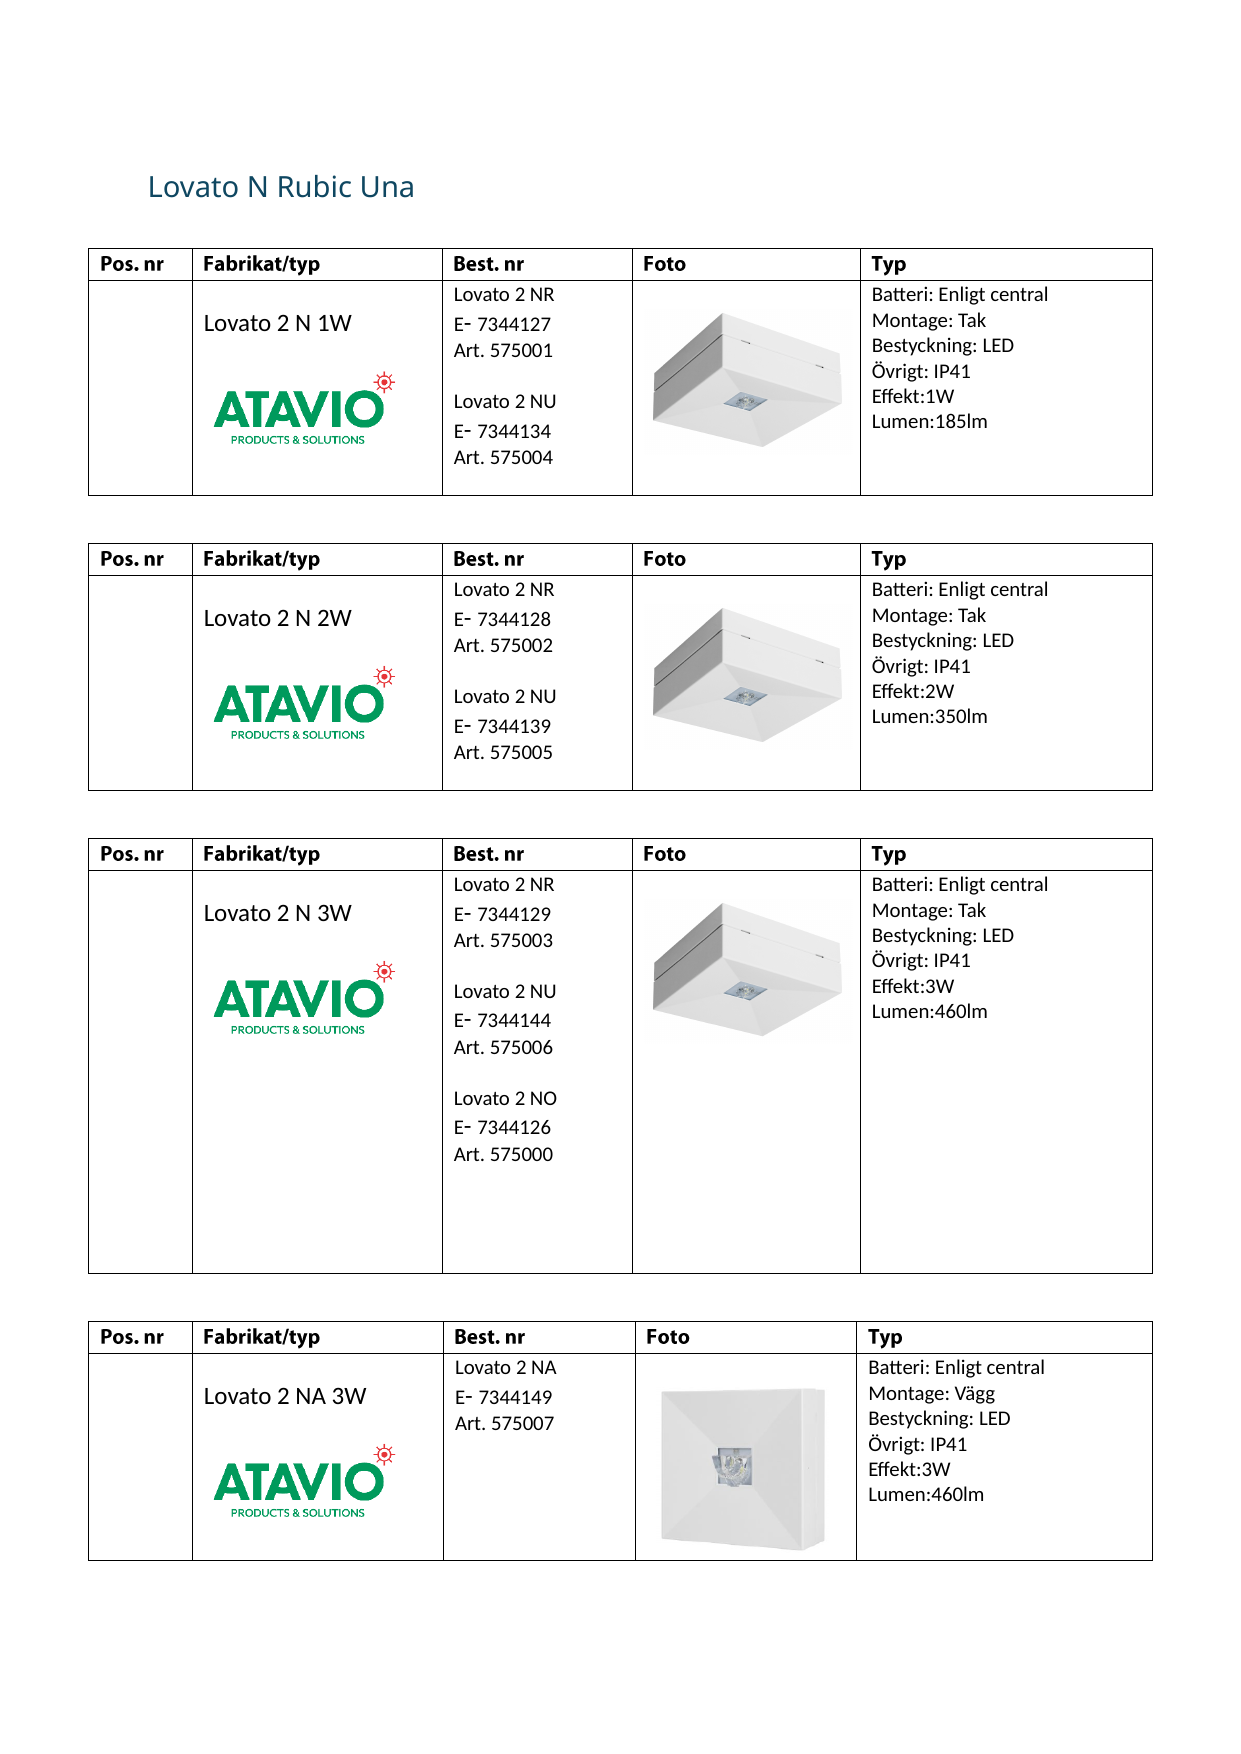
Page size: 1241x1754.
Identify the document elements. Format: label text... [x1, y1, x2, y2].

picture [203, 839, 329, 866]
table_cell Lovato 2 NR E- 7344128 Art. 575002 Lovato 2 NU E- 7344139 Art. 575005 [443, 576, 632, 790]
table_cell Batteri: Enligt central Montage: Vägg Bestyckning: LED Övrigt: IP41 Effekt:3W Lumen:460lm [857, 1354, 1152, 1560]
picture [203, 249, 329, 276]
table_header [443, 839, 632, 870]
picture [643, 309, 853, 455]
table_header [861, 544, 1152, 575]
table_cell Batteri: Enligt central Montage: Tak Bestyckning: LED Övrigt: IP41 Effekt:3W Lumen:460lm [861, 871, 1152, 1273]
picture [210, 1441, 396, 1527]
table_cell [633, 576, 860, 790]
table_cell [89, 1354, 192, 1560]
table_header [89, 249, 192, 280]
table_cell Lovato 2 N 2W [193, 576, 442, 790]
table_cell Lovato 2 N 1W [193, 281, 442, 495]
picture [453, 544, 533, 571]
table_header [633, 249, 860, 280]
picture [210, 368, 396, 454]
picture [100, 249, 173, 276]
picture [871, 249, 921, 276]
table_header [861, 249, 1152, 280]
picture [453, 839, 533, 866]
table_header [443, 544, 632, 575]
table_header [633, 544, 860, 575]
table_cell Batteri: Enligt central Montage: Tak Bestyckning: LED Övrigt: IP41 Effekt:2W Lumen:350lm [861, 576, 1152, 790]
table_header [89, 544, 192, 575]
picture [646, 1382, 838, 1560]
table_cell Lovato 2 NA 3W [193, 1354, 443, 1560]
table_cell [89, 576, 192, 790]
picture [643, 604, 853, 750]
table_header [857, 1322, 1152, 1353]
table_header [193, 249, 442, 280]
picture [210, 663, 396, 749]
picture [100, 544, 173, 571]
picture [643, 899, 853, 1044]
table_cell Lovato 2 N 3W [193, 871, 442, 1273]
picture [646, 1322, 701, 1349]
picture [203, 544, 329, 571]
table_header [89, 839, 192, 870]
table_header [193, 1322, 443, 1353]
picture [210, 957, 396, 1044]
table_cell [633, 281, 860, 495]
table_header [193, 544, 442, 575]
table_cell [89, 281, 192, 495]
picture [643, 249, 697, 276]
table_cell [633, 871, 860, 1273]
table_cell Lovato 2 NR E- 7344129 Art. 575003 Lovato 2 NU E- 7344144 Art. 575006 Lovato 2 NO E- 7344126 Art. 575000 [443, 871, 632, 1273]
table_header [444, 1322, 635, 1353]
table_header [89, 1322, 192, 1353]
picture [871, 544, 921, 571]
table_header [193, 839, 442, 870]
picture [100, 839, 173, 866]
table_cell Lovato 2 NA E- 7344149 Art. 575007 [444, 1354, 635, 1560]
picture [100, 1322, 173, 1349]
picture [453, 249, 533, 276]
picture [203, 1322, 330, 1349]
table_cell Batteri: Enligt central Montage: Tak Bestyckning: LED Övrigt: IP41 Effekt:1W Lumen:185lm [861, 281, 1152, 495]
subtitle Lovato N Rubic Una [147, 167, 1090, 206]
table_header [633, 839, 860, 870]
picture [868, 1322, 917, 1349]
table_cell [636, 1354, 856, 1560]
table_header [443, 249, 632, 280]
table_cell Lovato 2 NR E- 7344127 Art. 575001 Lovato 2 NU E- 7344134 Art. 575004 [443, 281, 632, 495]
table_header [636, 1322, 856, 1353]
picture [871, 839, 921, 866]
picture [643, 839, 697, 866]
picture [643, 544, 697, 571]
table_header [861, 839, 1152, 870]
picture [454, 1322, 534, 1349]
table_cell [89, 871, 192, 1273]
